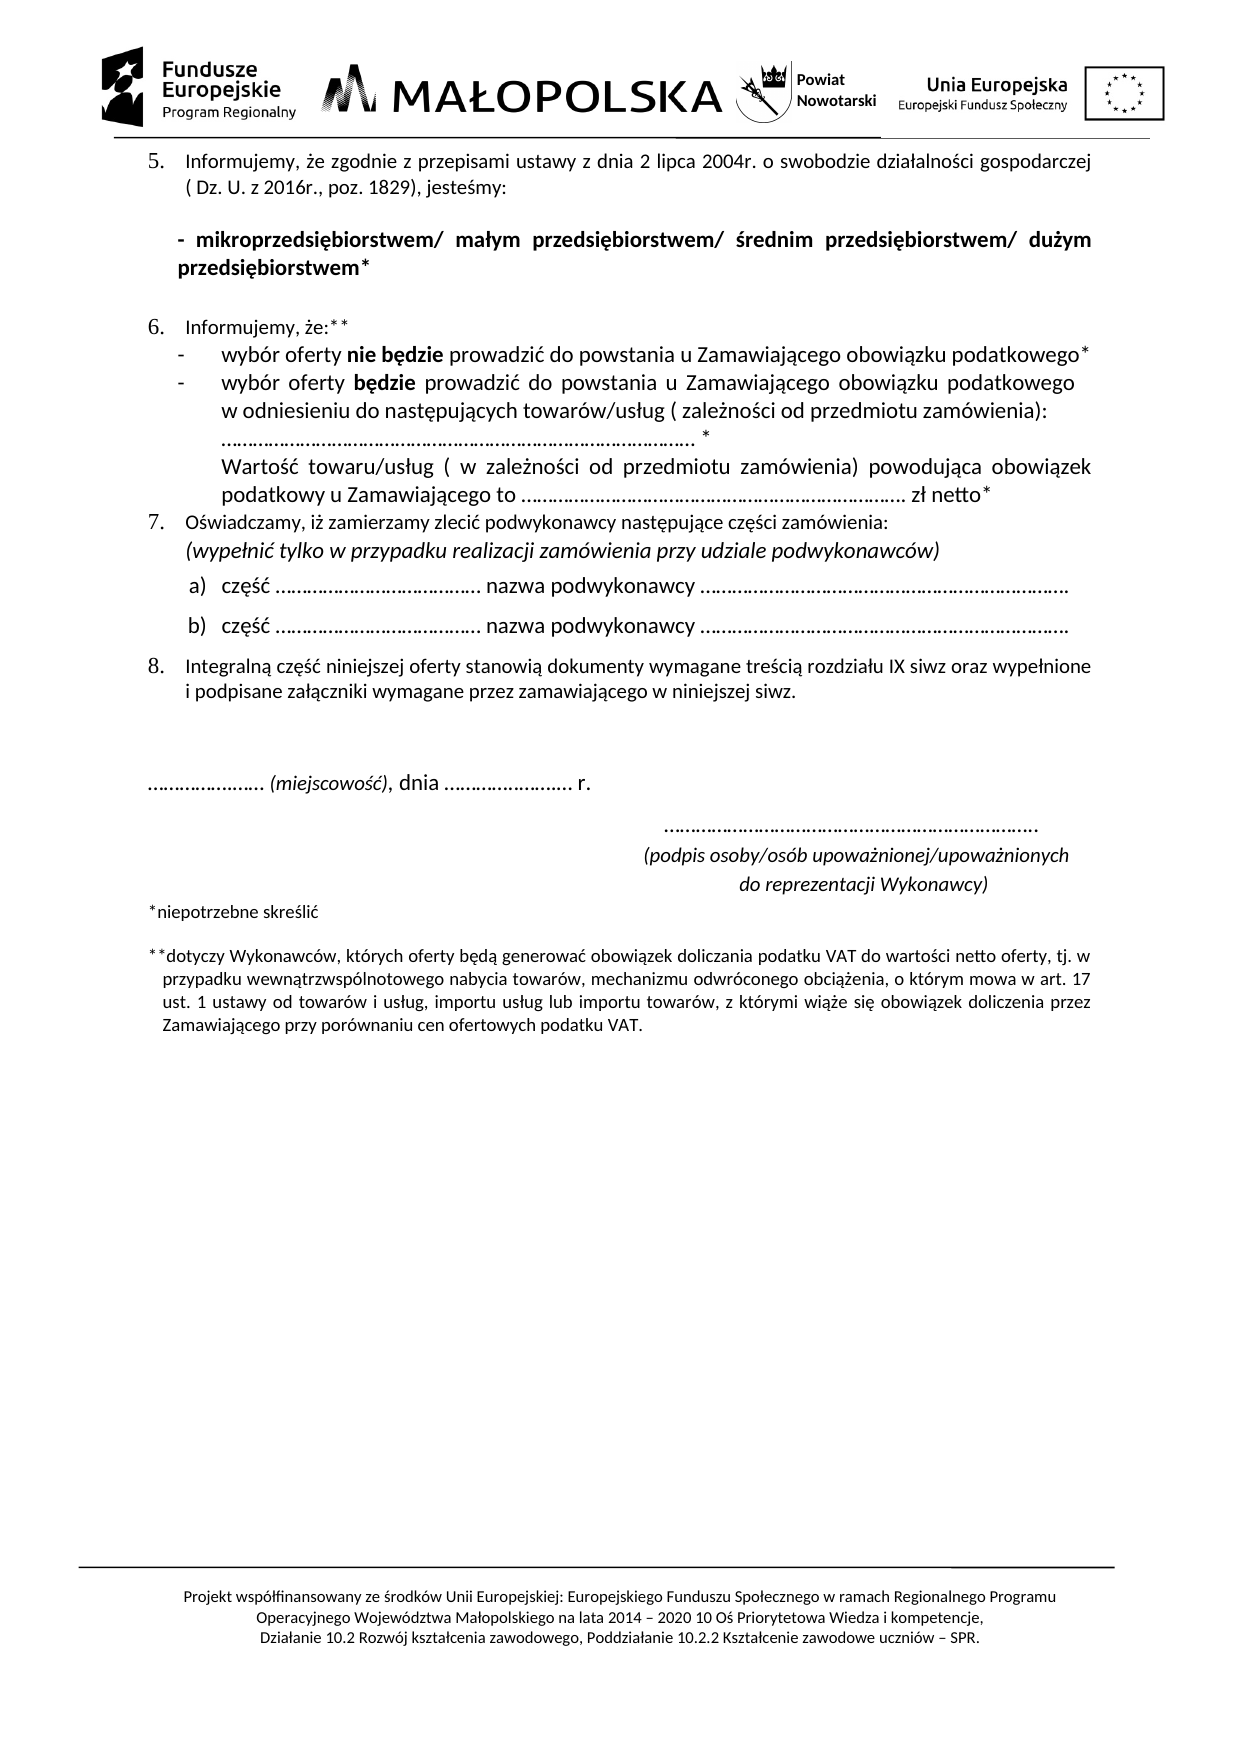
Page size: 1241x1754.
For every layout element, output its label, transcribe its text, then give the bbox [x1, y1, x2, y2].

list Oświadczamy, iż zamierzamy zlecić podwykonawcy następujące części zamówienia: [148, 508, 1093, 534]
text …………………………………………………………….. [148, 810, 1093, 838]
picture [81, 26, 729, 147]
text - wybór oferty nie będzie prowadzić do powstania u Zamawiającego obowiązku podatkowego* [177, 340, 1093, 368]
list Informujemy, że:** [148, 313, 1093, 340]
text - mikroprzedsiębiorstwem/ małym przedsiębiorstwem/ średnim przedsiębiorstwem/ dużym przedsiębiorstwem* [177, 225, 1093, 281]
text (wypełnić tylko w przypadku realizacji zamówienia przy udziale podwykonawców) [185, 537, 1093, 564]
text - wybór oferty będzie prowadzić do powstania u Zamawiającego obowiązku podatkowego w odniesieniu do następujących towarów/usług ( zależności od przedmiotu zamówienia): [177, 368, 1093, 424]
text …………….…… (miejscowość), dnia …………..…….… r. [148, 768, 1093, 796]
list część ………………………………… nazwa podwykonawcy ……………………………………………………………. [207, 571, 1093, 599]
text **dotyczy Wykonawców, których oferty będą generować obowiązek doliczania podatku VAT do wartości netto oferty, tj. w przypadku wewnątrzwspólnotowego nabycia towarów, mechanizmu odwróconego obciążenia, o którym mowa w art. 17 ust. 1 ustawy od towarów i usług, importu usług lub importu towarów, z którymi wiąże się obowiązek doliczenia przez Zamawiającego przy porównaniu cen ofertowych podatku VAT. [148, 944, 1093, 1036]
picture [881, 48, 1182, 138]
text (podpis osoby/osób upoważnionej/upoważnionych [148, 842, 1093, 868]
list Informujemy, że zgodnie z przepisami ustawy z dnia 2 lipca 2004r. o swobodzie działalności gospodarczej ( Dz. U. z 2016r., poz. 1829), jesteśmy: [148, 148, 1093, 199]
text do reprezentacji Wykonawcy) [148, 872, 1093, 897]
text Wartość towaru/usług ( w zależności od przedmiotu zamówienia) powodująca obowiązek podatkowy u Zamawiającego to ………………………………………………………………. zł netto* [221, 452, 1093, 508]
text ……………………………………………………………………………… * [177, 424, 1093, 452]
list część ………………………………… nazwa podwykonawcy ……………………………………………………………. [207, 611, 1093, 639]
text *niepotrzebne skreślić [148, 901, 1093, 924]
list Integralną część niniejszej oferty stanowią dokumenty wymagane treścią rozdziału IX siwz oraz wypełnione i podpisane załączniki wymagane przez zamawiającego w niniejszej siwz. [148, 652, 1093, 704]
